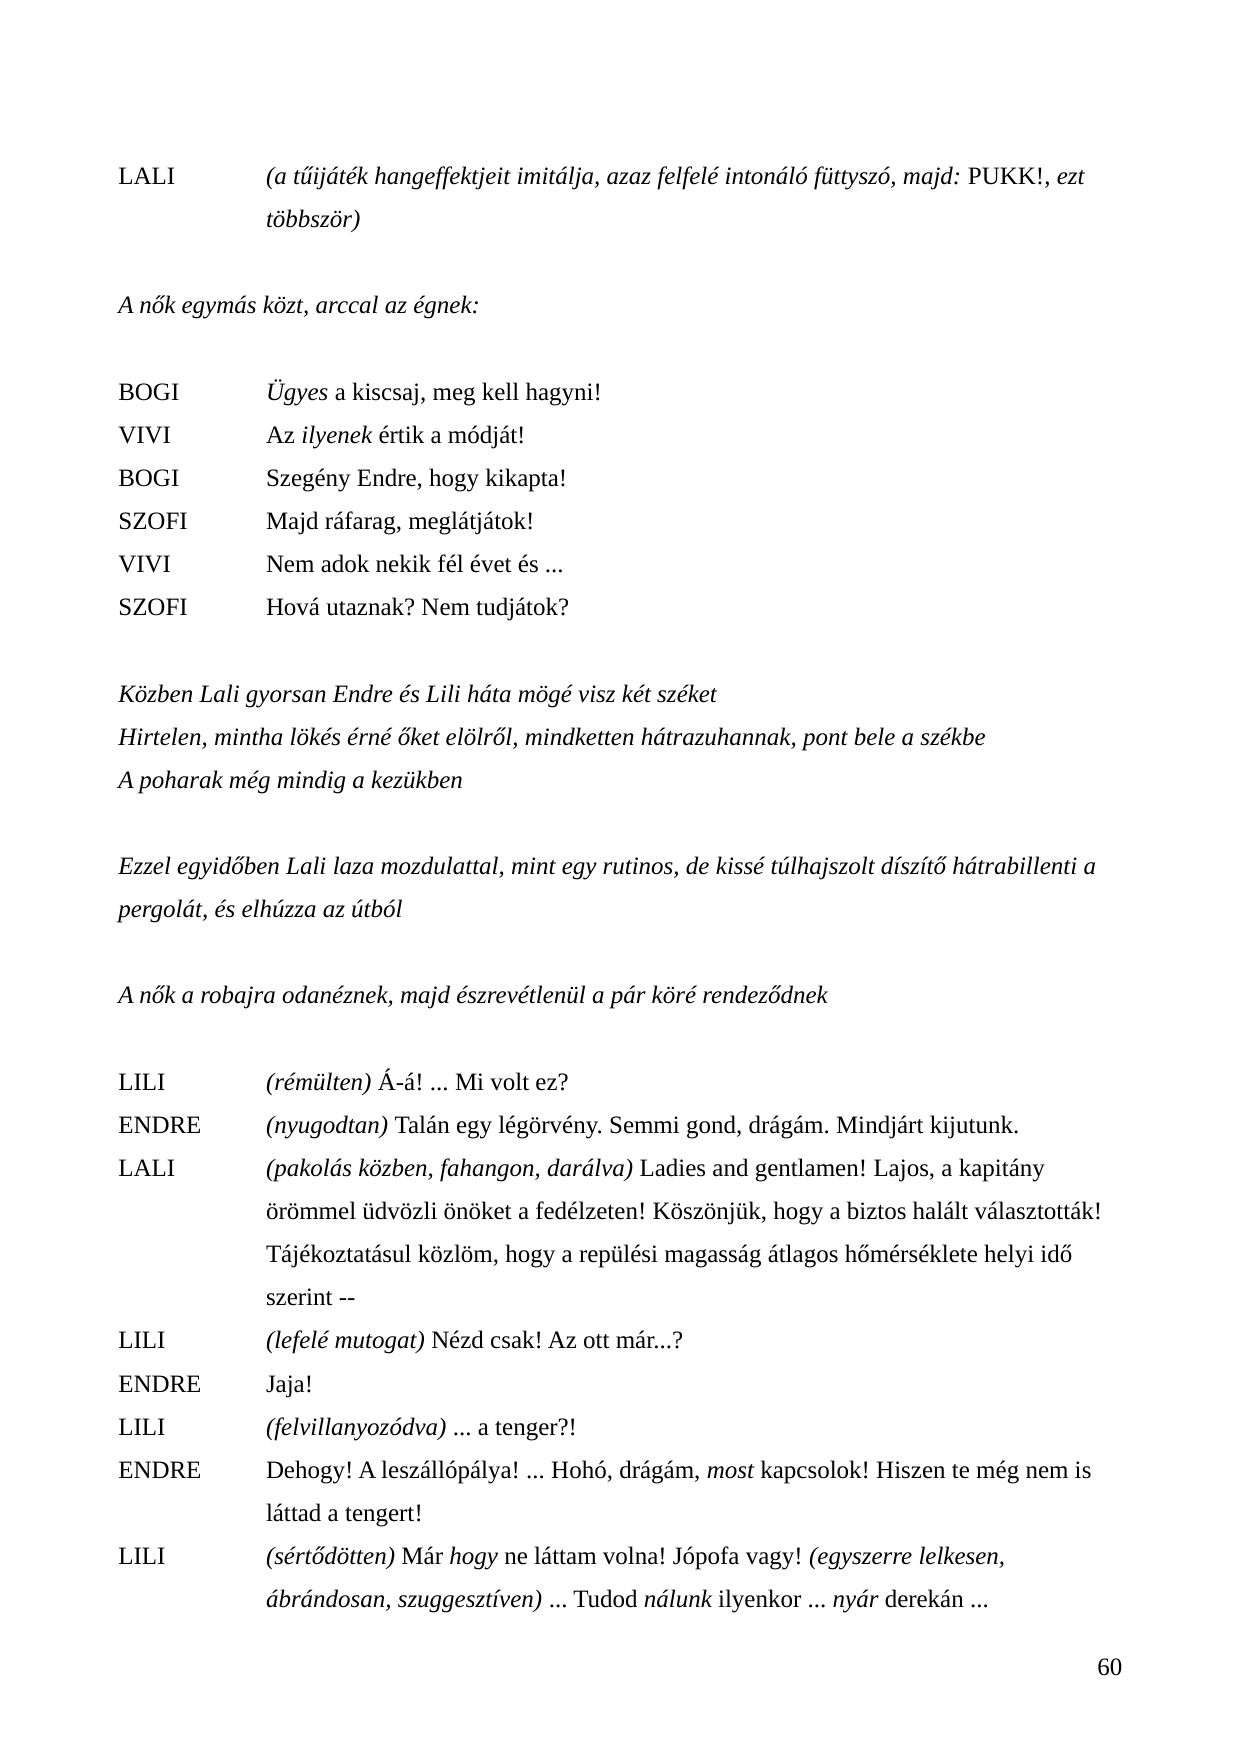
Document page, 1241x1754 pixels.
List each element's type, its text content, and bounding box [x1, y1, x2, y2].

text BOGI Szegény Endre, hogy kikapta! [118, 463, 1122, 492]
text VIVI Nem adok nekik fél évet és ... [118, 549, 1122, 578]
text A nők a robajra odanéznek, majd észrevétlenül a pár köré rendeződnek [118, 981, 1122, 1009]
text ENDRE Jaja! [118, 1369, 1122, 1397]
text A poharak még mindig a kezükben [118, 765, 1122, 794]
text Hirtelen, mintha lökés érné őket elölről, mindketten hátrazuhannak, pont bele a székbe [118, 722, 1122, 751]
text LILI (lefelé mutogat) Nézd csak! Az ott már...? [118, 1326, 1122, 1354]
text Ezzel egyidőben Lali laza mozdulattal, mint egy rutinos, de kissé túlhajszolt díszítő hátrabillenti a pergolát, és elhúzza az útból [118, 851, 1122, 923]
text A nők egymás közt, arccal az égnek: [118, 291, 1122, 319]
text ENDRE Dehogy! A leszállópálya! ... Hohó, drágám, most kapcsolok! Hiszen te még nem is láttad a tengert! [118, 1455, 1122, 1527]
text SZOFI Hová utaznak? Nem tudjátok? [118, 592, 1122, 621]
text BOGI Ügyes a kiscsaj, meg kell hagyni! [118, 377, 1122, 406]
text VIVI Az ilyenek értik a módját! [118, 420, 1122, 449]
text LILI (felvillanyozódva) ... a tenger?! [118, 1412, 1122, 1441]
text LILI (sértődötten) Már hogy ne láttam volna! Jópofa vagy! (egyszerre lelkesen, ábrándosan, szuggesztíven) ... Tudod nálunk ilyenkor ... nyár derekán ... [118, 1541, 1122, 1613]
text SZOFI Majd ráfarag, meglátjátok! [118, 506, 1122, 535]
text LALI (a tűijáték hangeffektjeit imitálja, azaz felfelé intonáló füttyszó, majd: PUKK!, ezt többször) [118, 161, 1122, 233]
text LALI (pakolás közben, fahangon, darálva) Ladies and gentlamen! Lajos, a kapitány örömmel üdvözli önöket a fedélzeten! Köszönjük, hogy a biztos halált választották! Tájékoztatásul közlöm, hogy a repülési magasság átlagos hőmérséklete helyi idő szerint -- [118, 1153, 1122, 1311]
text ENDRE (nyugodtan) Talán egy légörvény. Semmi gond, drágám. Mindjárt kijutunk. [118, 1110, 1122, 1139]
text LILI (rémülten) Á-á! ... Mi volt ez? [118, 1067, 1122, 1096]
text Közben Lali gyorsan Endre és Lili háta mögé visz két széket [118, 679, 1122, 707]
